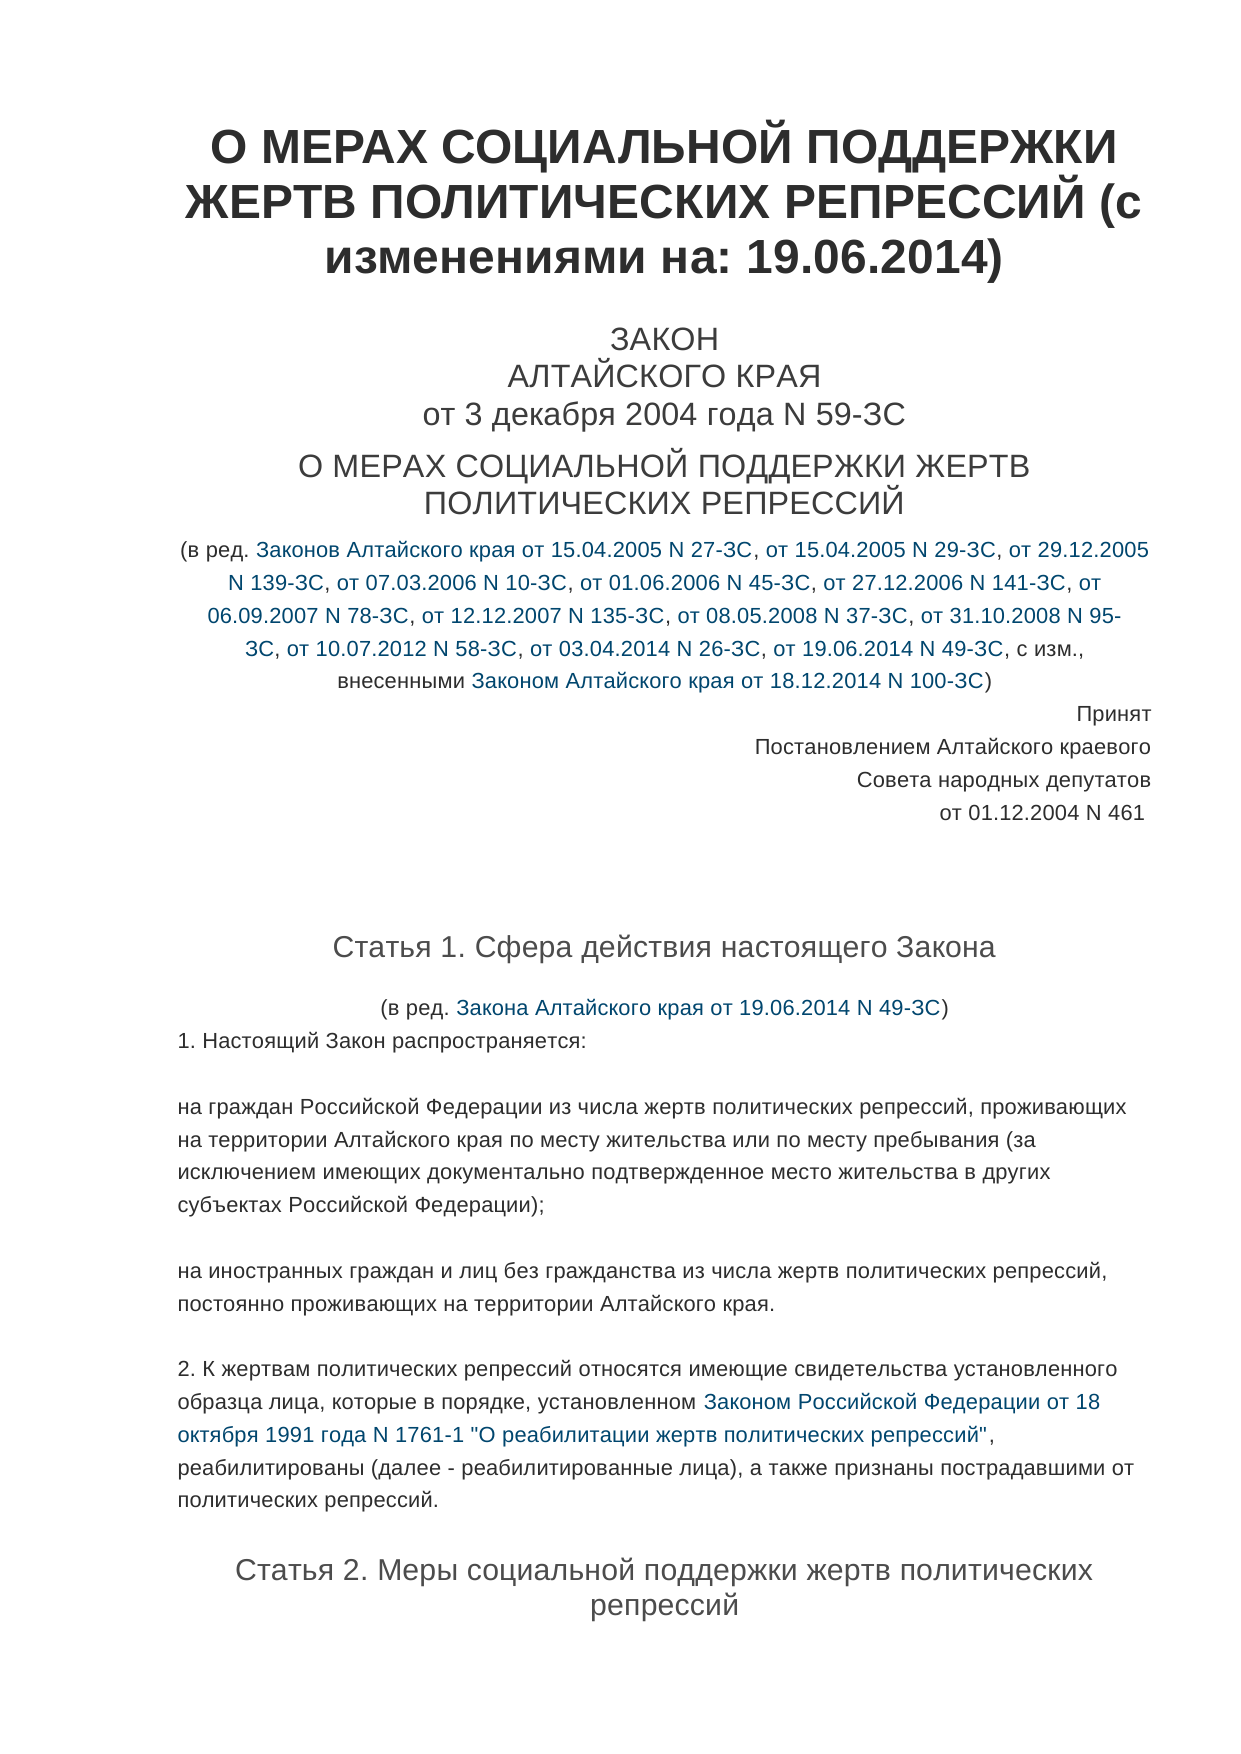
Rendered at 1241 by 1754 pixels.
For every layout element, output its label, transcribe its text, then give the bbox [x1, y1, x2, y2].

text 1. Настоящий Закон распространяется: на граждан Российской Федерации из числа жертв политических репрессий, проживающих на территории Алтайского края по месту жительства или по месту пребывания (за исключением имеющих документально подтвержденное место жительства в других субъектах Российской Федерации); на иностранных граждан и лиц без гражданства из числа жертв политических репрессий, постоянно проживающих на территории Алтайского края. 2. К жертвам политических репрессий относятся имеющие свидетельства установленного образца лица, которые в порядке, установленном Законом Российской Федерации от 18 октября 1991 года N 1761-1 "О реабилитации жертв политических репрессий", реабилитированы (далее - реабилитированные лица), а также признаны пострадавшими от политических репрессий. [177, 1020, 1152, 1513]
text Статья 2. Меры социальной поддержки жертв политических репрессий [177, 1552, 1152, 1621]
text О МЕРАХ СОЦИАЛЬНОЙ ПОДДЕРЖКИ ЖЕРТВ ПОЛИТИЧЕСКИХ РЕПРЕССИЙ (с изменениями на: 19.06.2014) [177, 118, 1152, 283]
text АЛТАЙСКОГО КРАЯ [177, 358, 1152, 395]
text Принят Постановлением Алтайского краевого Совета народных депутатов от 01.12.2004 N 461 [177, 693, 1152, 890]
text Статья 1. Сфера действия настоящего Закона [177, 929, 1152, 964]
text (в ред. Закона Алтайского края от 19.06.2014 N 49-ЗС) [177, 988, 1152, 1020]
text О МЕРАХ СОЦИАЛЬНОЙ ПОДДЕРЖКИ ЖЕРТВ ПОЛИТИЧЕСКИХ РЕПРЕССИЙ [177, 447, 1152, 522]
text (в ред. Законов Алтайского края от 15.04.2005 N 27-ЗС, от 15.04.2005 N 29-ЗС, от 29.12.2005 N 139-ЗС, от 07.03.2006 N 10-ЗС, от 01.06.2006 N 45-ЗС, от 27.12.2006 N 141-ЗС, от 06.09.2007 N 78-ЗС, от 12.12.2007 N 135-ЗС, от 08.05.2008 N 37-ЗС, от 31.10.2008 N 95-ЗС, от 10.07.2012 N 58-ЗС, от 03.04.2014 N 26-ЗС, от 19.06.2014 N 49-ЗС, с изм., внесенными Законом Алтайского края от 18.12.2014 N 100-ЗС) [177, 529, 1152, 693]
text от 3 декабря 2004 года N 59-ЗС [177, 395, 1152, 432]
text ЗАКОН [177, 283, 1152, 358]
